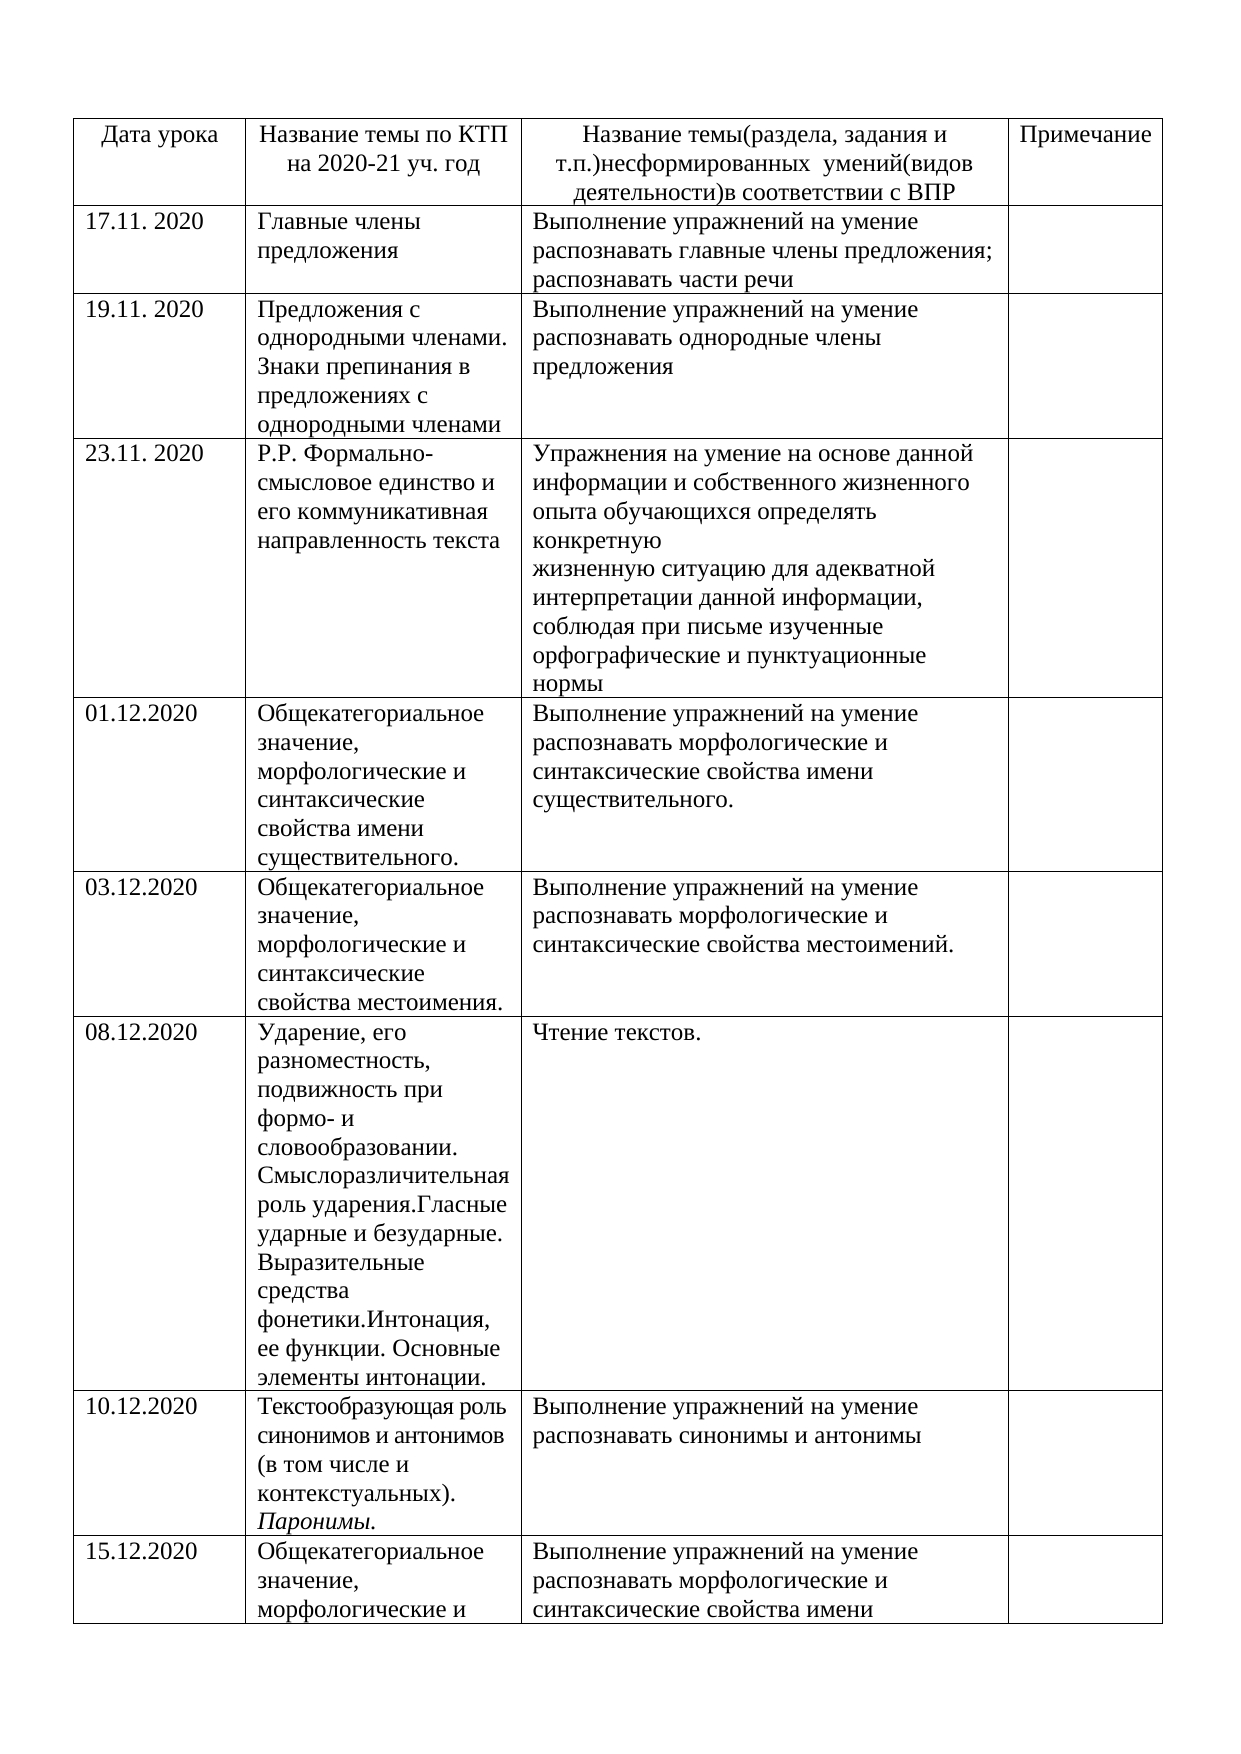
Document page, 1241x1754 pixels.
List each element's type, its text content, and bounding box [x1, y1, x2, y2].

table_header Название темы по КТП на 2020-21 уч. год [246, 119, 521, 205]
table_cell Общекатегориальное значение, морфологические и синтаксические свойства имени существительного. [246, 698, 521, 871]
table_cell [1009, 439, 1162, 697]
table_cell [522, 1536, 1008, 1622]
table_cell [1009, 1391, 1162, 1535]
table_cell 23.11. 2020 [74, 439, 245, 697]
table_cell 03.12.2020 [74, 872, 245, 1016]
table_header Название темы(раздела, задания и т.п.)несформированных умений(видов деятельности)в соответствии с ВПР [522, 119, 1008, 205]
table_cell [1009, 294, 1162, 437]
table_cell 15.12.2020 [74, 1536, 245, 1622]
table_cell 01.12.2020 [74, 698, 245, 871]
table_cell Выполнение упражнений на умение распознавать однородные члены предложения [522, 294, 1008, 437]
table_cell Выполнение упражнений на умение распознавать морфологические и синтаксические свойства имени существительного. [522, 698, 1008, 871]
table_cell Выполнение упражнений на умение распознавать главные члены предложения; распознавать части речи [522, 206, 1008, 293]
table_cell Р.Р. Формально-смысловое единство и его коммуникативная направленность текста [246, 439, 521, 697]
table_cell Предложения с однородными членами. Знаки препинания в предложениях с однородными членами [246, 294, 521, 437]
table_cell [1009, 872, 1162, 1016]
table_cell Выполнение упражнений на умение распознавать морфологические и синтаксические свойства местоимений. [522, 872, 1008, 1016]
table_header Примечание [1009, 119, 1162, 205]
table_header Дата урока [74, 119, 245, 205]
table_cell Упражнения на умение на основе данной информации и собственного жизненного опыта обучающихся определять конкретную жизненную ситуацию для адекватной интерпретации данной информации, соблюдая при письме изученные орфографические и пунктуационные нормы [522, 439, 1008, 697]
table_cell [246, 1536, 521, 1622]
table_cell Общекатегориальное значение, морфологические и синтаксические свойства местоимения. [246, 872, 521, 1016]
table_cell 10.12.2020 [74, 1391, 245, 1535]
table_cell Ударение, его разноместность, подвижность при формо- и словообразовании. Смыслоразличительная роль ударения.Гласные ударные и безударные. Выразительные средства фонетики.Интонация, ее функции. Основные элементы интонации. [246, 1017, 521, 1390]
table_cell 19.11. 2020 [74, 294, 245, 437]
table_cell [1009, 698, 1162, 871]
table_cell Выполнение упражнений на умение распознавать синонимы и антонимы [522, 1391, 1008, 1535]
table_cell Текстообразующая роль синонимов и антонимов (в том числе и контекстуальных). Паронимы. [246, 1391, 521, 1535]
table_cell [1009, 1017, 1162, 1390]
table_cell 08.12.2020 [74, 1017, 245, 1390]
table_cell Чтение текстов. [522, 1017, 1008, 1390]
table_cell [1009, 206, 1162, 293]
table_cell [1009, 1536, 1162, 1622]
table_cell 17.11. 2020 [74, 206, 245, 293]
table_cell Главные члены предложения [246, 206, 521, 293]
